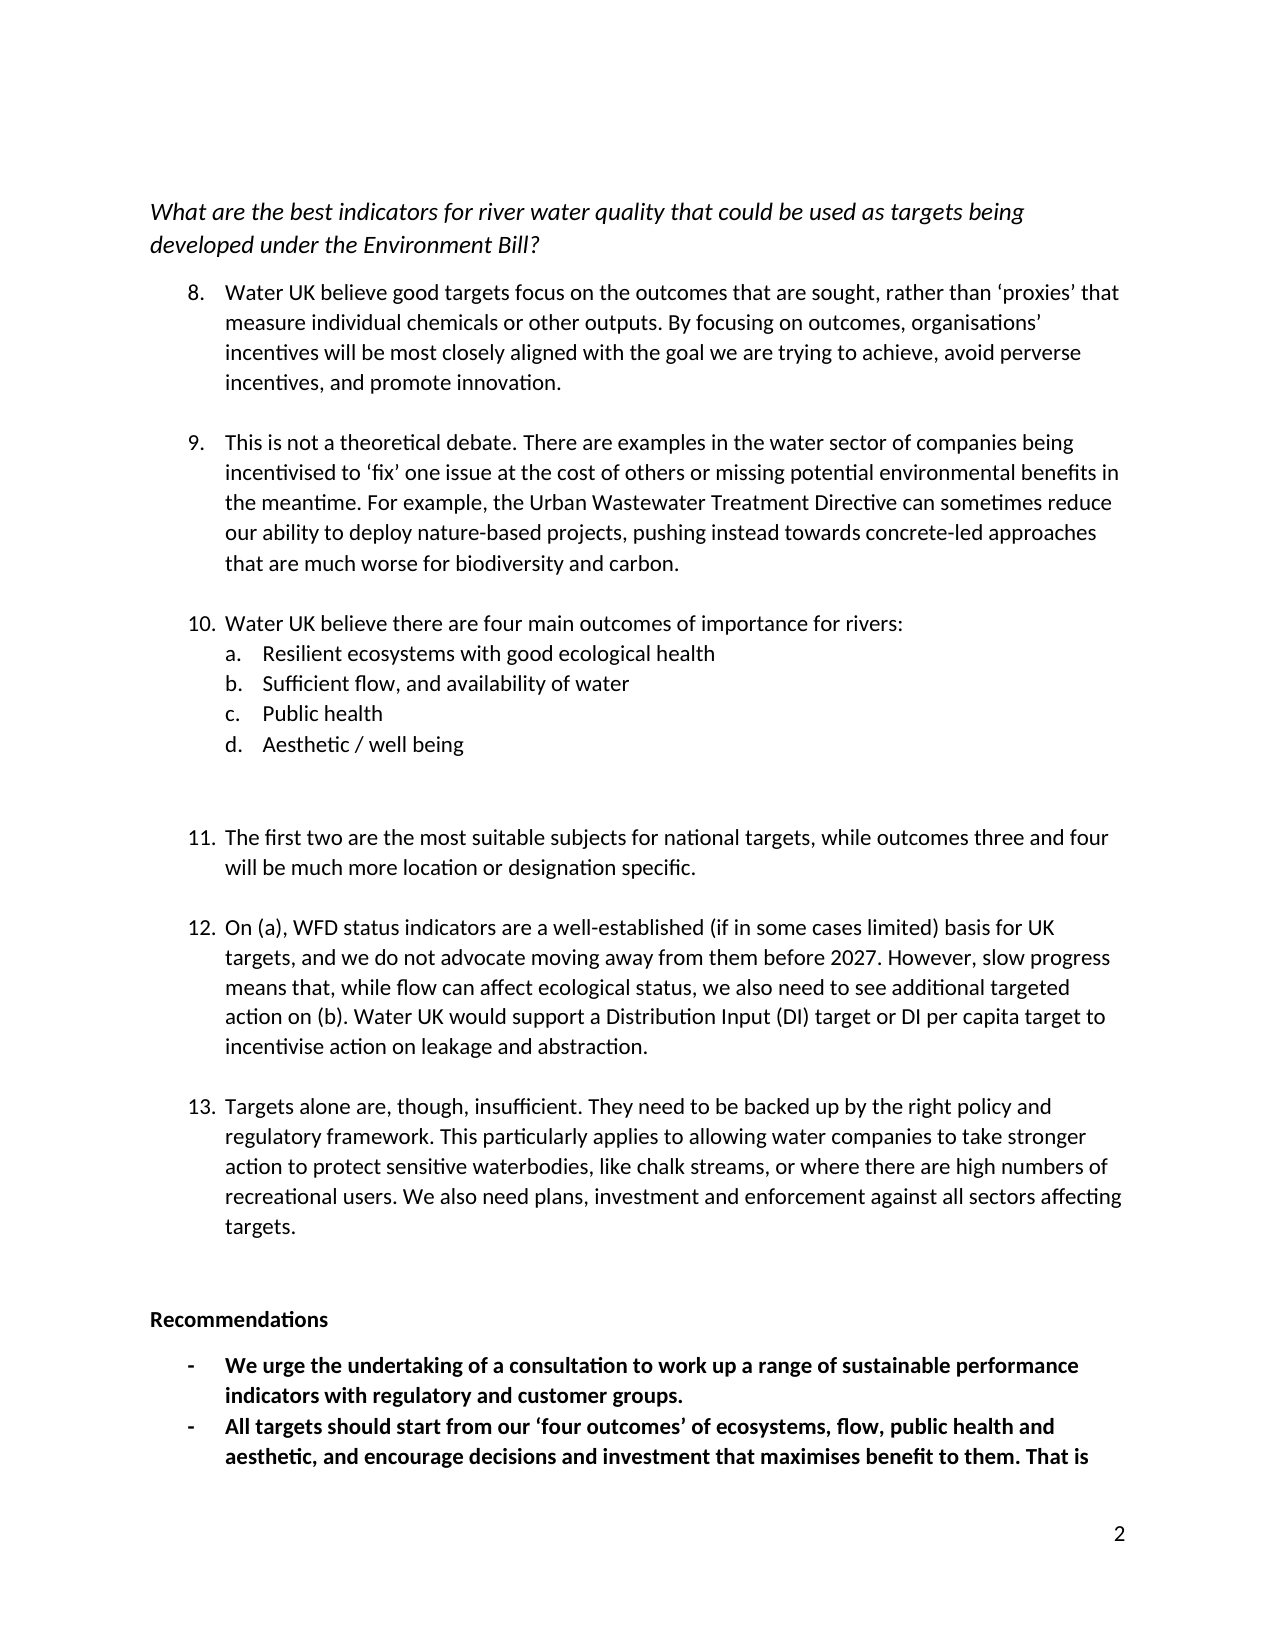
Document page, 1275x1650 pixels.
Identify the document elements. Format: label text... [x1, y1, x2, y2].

list The first two are the most suitable subjects for national targets, while outcomes three and four will be much more location or designation specific. [187, 823, 1125, 881]
list Public health [225, 699, 1125, 727]
list Sufficient flow, and availability of water [225, 669, 1125, 697]
list Water UK believe good targets focus on the outcomes that are sought, rather than ‘proxies’ that measure individual chemicals or other outputs. By focusing on outcomes, organisations’ incentives will be most closely aligned with the goal we are trying to achieve, avoid perverse incentives, and promote innovation. [187, 278, 1125, 396]
text Recommendations [150, 1305, 1125, 1333]
list Aesthetic / well being [225, 730, 1125, 758]
list On (a), WFD status indicators are a well-established (if in some cases limited) basis for UK targets, and we do not advocate moving away from them before 2027. However, slow progress means that, while flow can affect ecological status, we also need to see additional targeted action on (b). Water UK would support a Distribution Input (DI) target or DI per capita target to incentivise action on leakage and abstraction. [187, 913, 1125, 1060]
list Resilient ecosystems with good ecological health [225, 639, 1125, 667]
text What are the best indicators for river water quality that could be used as targets being developed under the Environment Bill? [150, 197, 1125, 260]
list Water UK believe there are four main outcomes of importance for rivers: [187, 609, 1125, 637]
list We urge the undertaking of a consultation to work up a range of sustainable performance indicators with regulatory and customer groups. [187, 1351, 1125, 1410]
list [187, 1412, 1125, 1470]
list This is not a theoretical debate. There are examples in the water sector of companies being incentivised to ‘fix’ one issue at the cost of others or missing potential environmental benefits in the meantime. For example, the Urban Wastewater Treatment Directive can sometimes reduce our ability to deploy nature-based projects, pushing instead towards concrete-led approaches that are much worse for biodiversity and carbon. [187, 428, 1125, 577]
list Targets alone are, though, insufficient. They need to be backed up by the right policy and regulatory framework. This particularly applies to allowing water companies to take stronger action to protect sensitive waterbodies, like chalk streams, or where there are high numbers of recreational users. We also need plans, investment and enforcement against all sectors affecting targets. [187, 1092, 1125, 1240]
